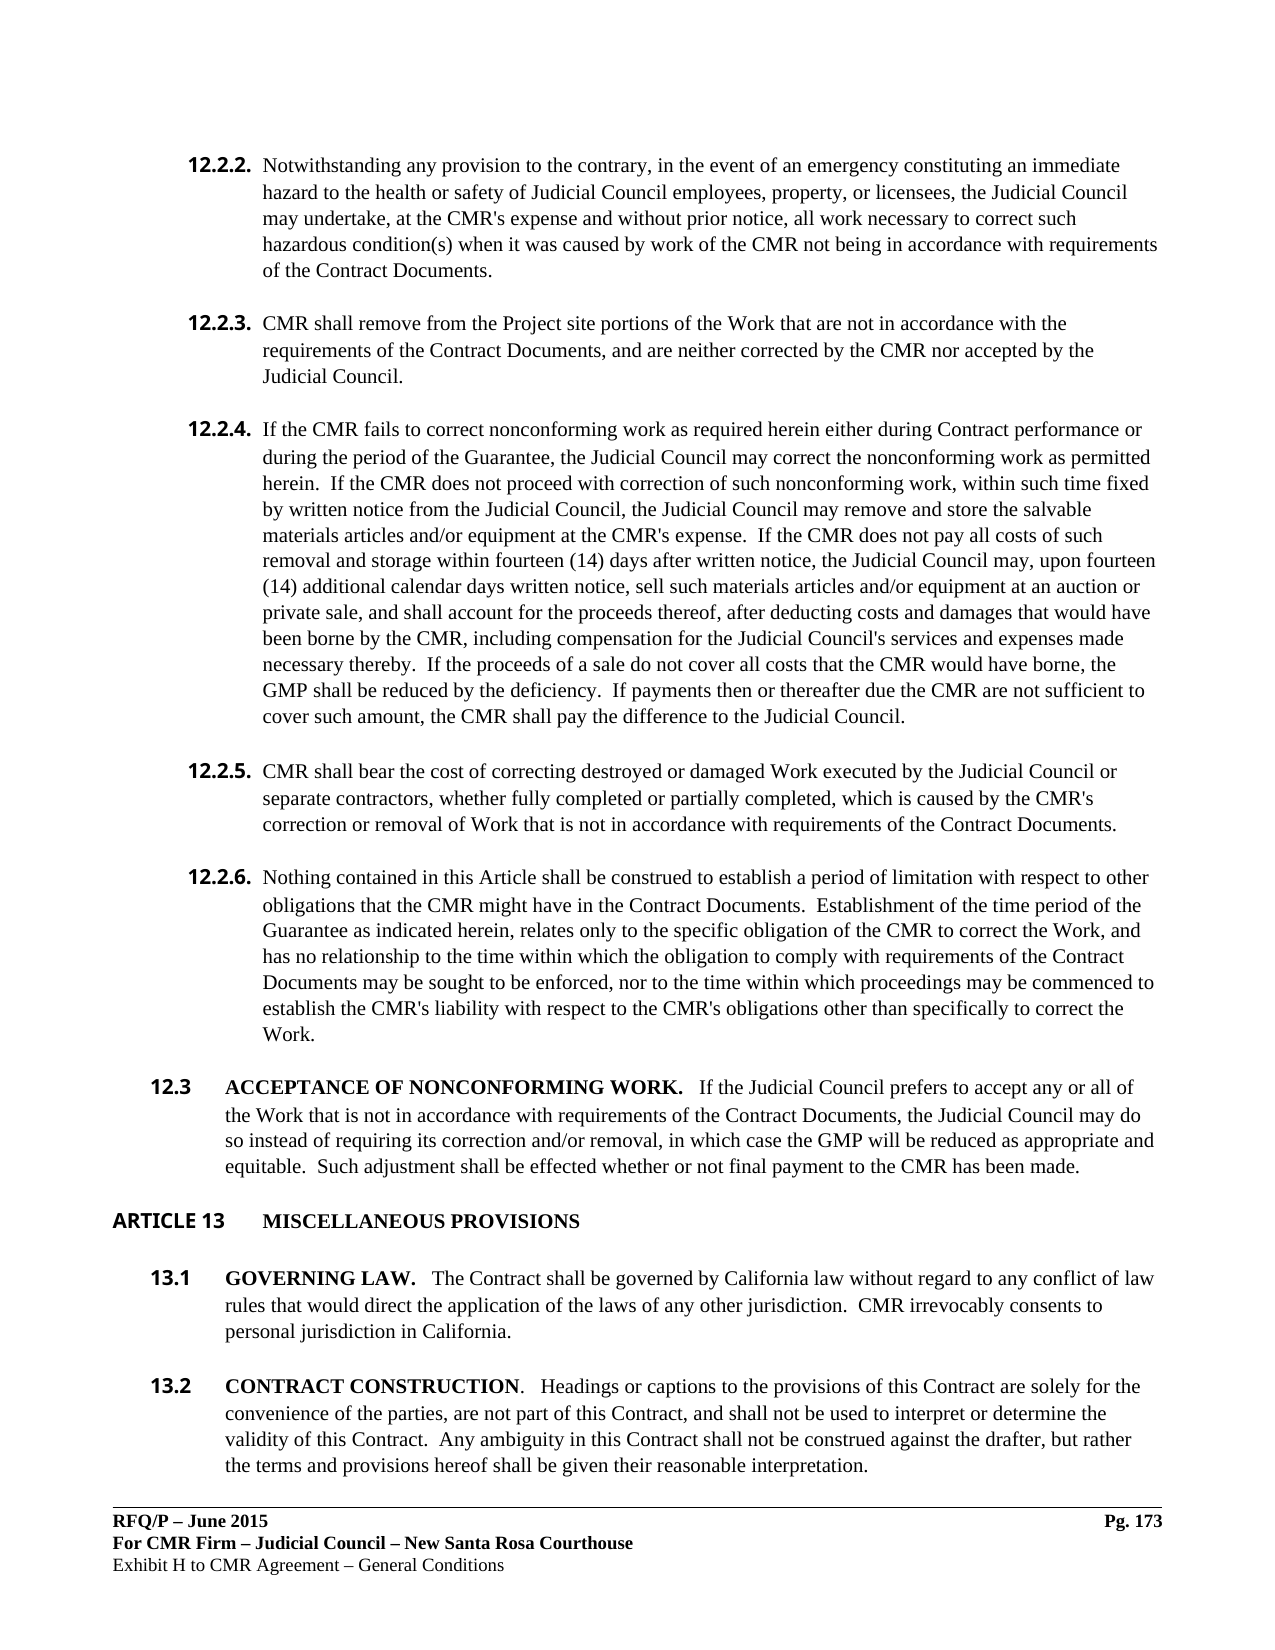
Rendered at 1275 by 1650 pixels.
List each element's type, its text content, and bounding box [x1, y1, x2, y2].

list CMR shall bear the cost of correcting destroyed or damaged Work executed by the Judicial Council or separate contractors, whether fully completed or partially completed, which is caused by the CMR's correction or removal of Work that is not in accordance with requirements of the Contract Documents. [187, 756, 1162, 836]
list ACCEPTANCE OF NONCONFORMING WORK. If the Judicial Council prefers to accept any or all of the Work that is not in accordance with requirements of the Contract Documents, the Judicial Council may do so instead of requiring its correction and/or removal, in which case the GMP will be reduced as appropriate and equitable. Such adjustment shall be effected whether or not final payment to the CMR has been made. [150, 1072, 1162, 1178]
list MISCELLANEOUS PROVISIONS [112, 1206, 1162, 1235]
list CMR shall remove from the Project site portions of the Work that are not in accordance with the requirements of the Contract Documents, and are neither corrected by the CMR nor accepted by the Judicial Council. [187, 308, 1162, 388]
list GOVERNING LAW. The Contract shall be governed by California law without regard to any conflict of law rules that would direct the application of the laws of any other jurisdiction. CMR irrevocably consents to personal jurisdiction in California. [150, 1263, 1162, 1343]
list CONTRACT CONSTRUCTION. Headings or captions to the provisions of this Contract are solely for the convenience of the parties, are not part of this Contract, and shall not be used to interpret or determine the validity of this Contract. Any ambiguity in this Contract shall not be construed against the drafter, but rather the terms and provisions hereof shall be given their reasonable interpretation. [150, 1371, 1162, 1477]
list Nothing contained in this Article shall be construed to establish a period of limitation with respect to other obligations that the CMR might have in the Contract Documents. Establishment of the time period of the Guarantee as indicated herein, relates only to the specific obligation of the CMR to correct the Work, and has no relationship to the time within which the obligation to comply with requirements of the Contract Documents may be sought to be enforced, nor to the time within which proceedings may be commenced to establish the CMR's liability with respect to the CMR's obligations other than specifically to correct the Work. [187, 862, 1162, 1046]
list Notwithstanding any provision to the contrary, in the event of an emergency constituting an immediate hazard to the health or safety of Judicial Council employees, property, or licensees, the Judicial Council may undertake, at the CMR's expense and without prior notice, all work necessary to correct such hazardous condition(s) when it was caused by work of the CMR not being in accordance with requirements of the Contract Documents. [187, 150, 1162, 282]
list If the CMR fails to correct nonconforming work as required herein either during Contract performance or during the period of the Guarantee, the Judicial Council may correct the nonconforming work as permitted herein. If the CMR does not proceed with correction of such nonconforming work, within such time fixed by written notice from the Judicial Council, the Judicial Council may remove and store the salvable materials articles and/or equipment at the CMR's expense. If the CMR does not pay all costs of such removal and storage within fourteen (14) days after written notice, the Judicial Council may, upon fourteen (14) additional calendar days written notice, sell such materials articles and/or equipment at an auction or private sale, and shall account for the proceeds thereof, after deducting costs and damages that would have been borne by the CMR, including compensation for the Judicial Council's services and expenses made necessary thereby. If the proceeds of a sale do not cover all costs that the CMR would have borne, the GMP shall be reduced by the deficiency. If payments then or thereafter due the CMR are not sufficient to cover such amount, the CMR shall pay the difference to the Judicial Council. [187, 414, 1162, 728]
